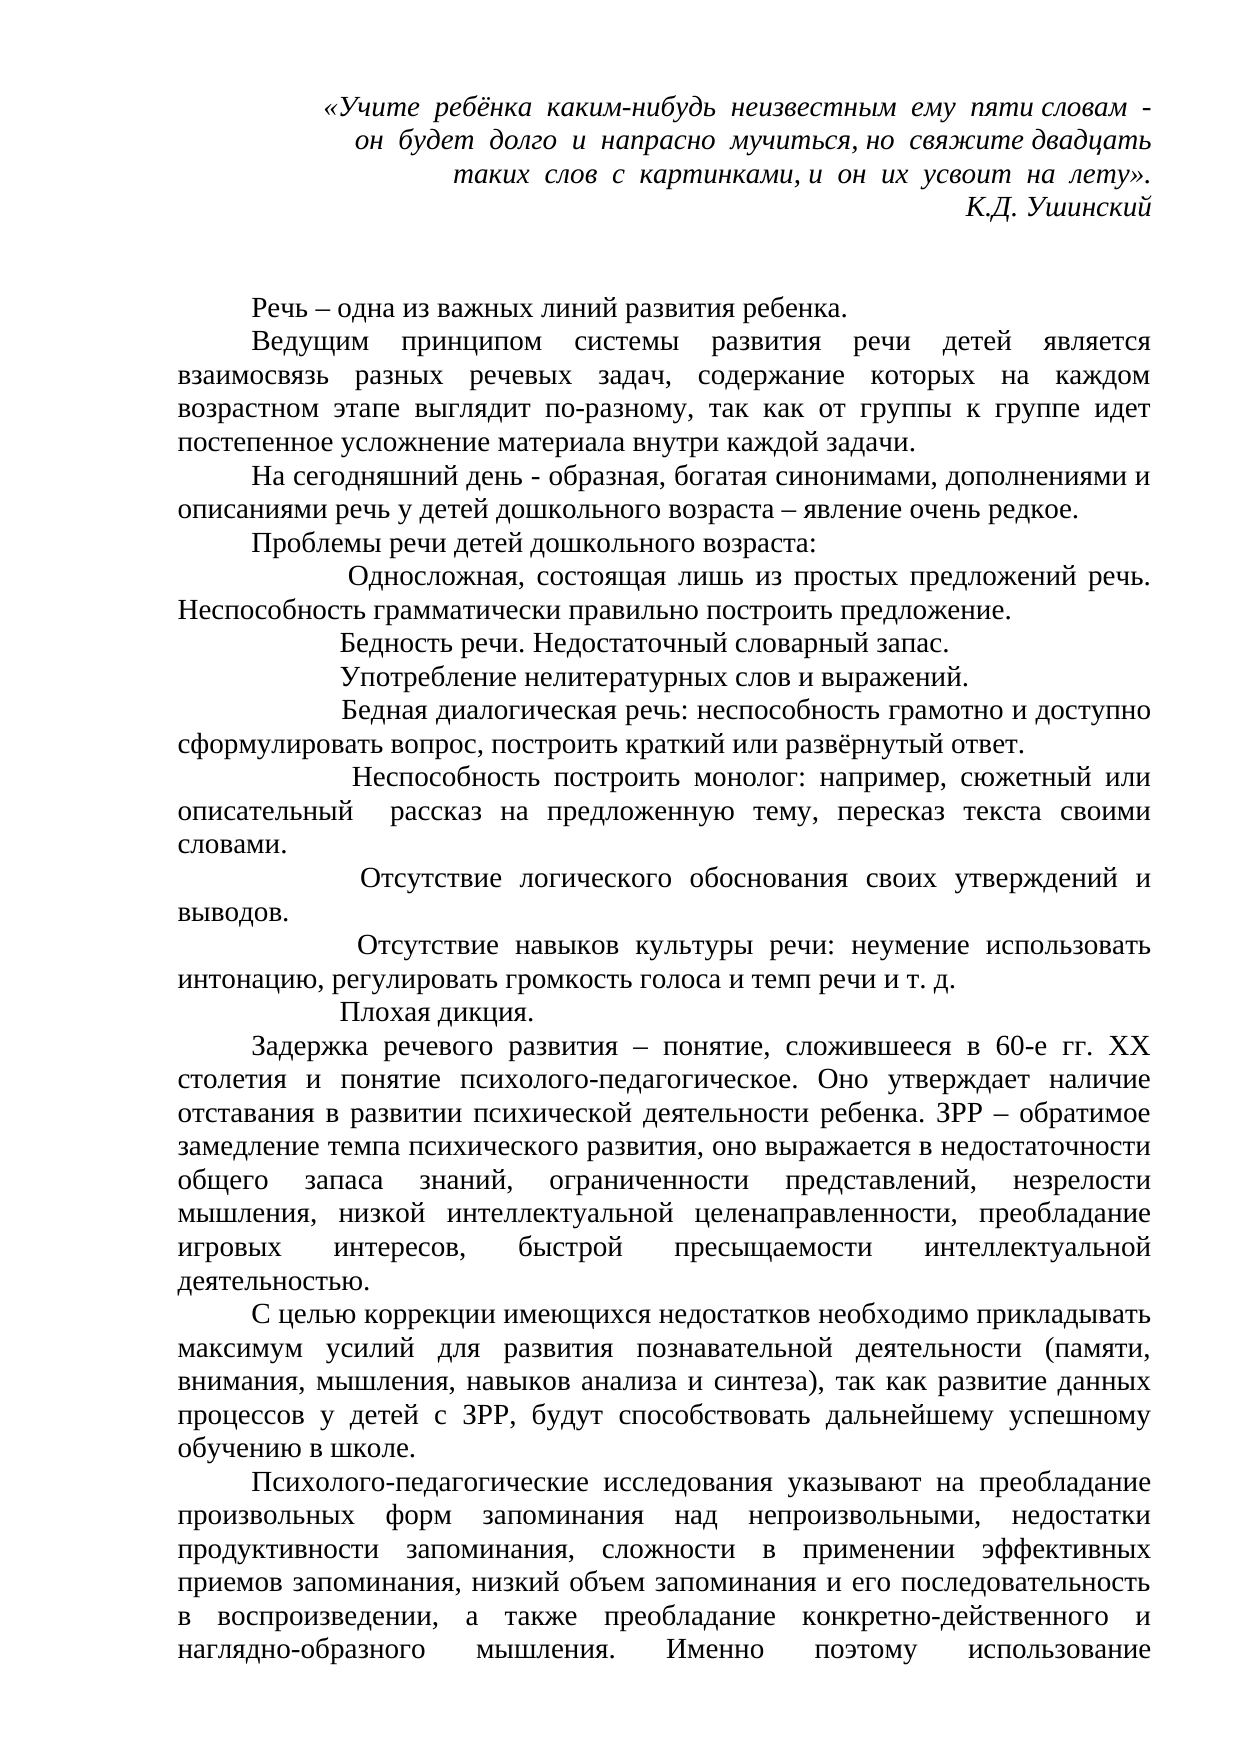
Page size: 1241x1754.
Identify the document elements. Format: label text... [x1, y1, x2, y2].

text Речь – одна из важных линий развития ребенка. [177, 290, 1152, 323]
text «Учите ребёнка каким-нибудь неизвестным ему пяти словам - [177, 89, 1152, 122]
text  Односложная, состоящая лишь из простых предложений речь. Неспособность грамматически правильно построить предложение. [177, 558, 1152, 625]
text  Отсутствие логического обоснования своих утверждений и выводов. [177, 860, 1152, 927]
text  Плохая дикция. [177, 994, 1152, 1028]
text Задержка речевого развития – понятие, сложившееся в 60-е гг. XX столетия и понятие психолого-педагогическое. Оно утверждает наличие отставания в развитии психической деятельности ребенка. ЗРР – обратимое замедление темпа психического развития, оно выражается в недостаточности общего запаса знаний, ограниченности представлений, незрелости мышления, низкой интеллектуальной целенаправленности, преобладание игровых интересов, быстрой пресыщаемости интеллектуальной деятельностью. [177, 1028, 1152, 1296]
text  Бедная диалогическая речь: неспособность грамотно и доступно сформулировать вопрос, построить краткий или развёрнутый ответ. [177, 692, 1152, 759]
text На сегодняшний день - образная, богатая синонимами, дополнениями и описаниями речь у детей дошкольного возраста – явление очень редкое. [177, 458, 1152, 525]
text  Отсутствие навыков культуры речи: неумение использовать интонацию, регулировать громкость голоса и темп речи и т. д. [177, 927, 1152, 994]
text  Неспособность построить монолог: например, сюжетный или описательный рассказ на предложенную тему, пересказ текста своими словами. [177, 759, 1152, 860]
text он будет долго и напрасно мучиться, но свяжите двадцать [177, 122, 1152, 156]
text  Употребление нелитературных слов и выражений. [177, 659, 1152, 692]
text таких слов с картинками, и он их усвоит на лету». [177, 156, 1152, 189]
text Ведущим принципом системы развития речи детей является взаимосвязь разных речевых задач, содержание которых на каждом возрастном этапе выглядит по-разному, так как от группы к группе идет постепенное усложнение материала внутри каждой задачи. [177, 323, 1152, 458]
text С целью коррекции имеющихся недостатков необходимо прикладывать максимум усилий для развития познавательной деятельности (памяти, внимания, мышления, навыков анализа и синтеза), так как развитие данных процессов у детей с ЗРР, будут способствовать дальнейшему успешному обучению в школе. [177, 1296, 1152, 1464]
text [177, 1464, 1152, 1665]
text Проблемы речи детей дошкольного возраста: [177, 525, 1152, 558]
text К.Д. Ушинский [177, 189, 1152, 223]
text  Бедность речи. Недостаточный словарный запас. [177, 625, 1152, 659]
